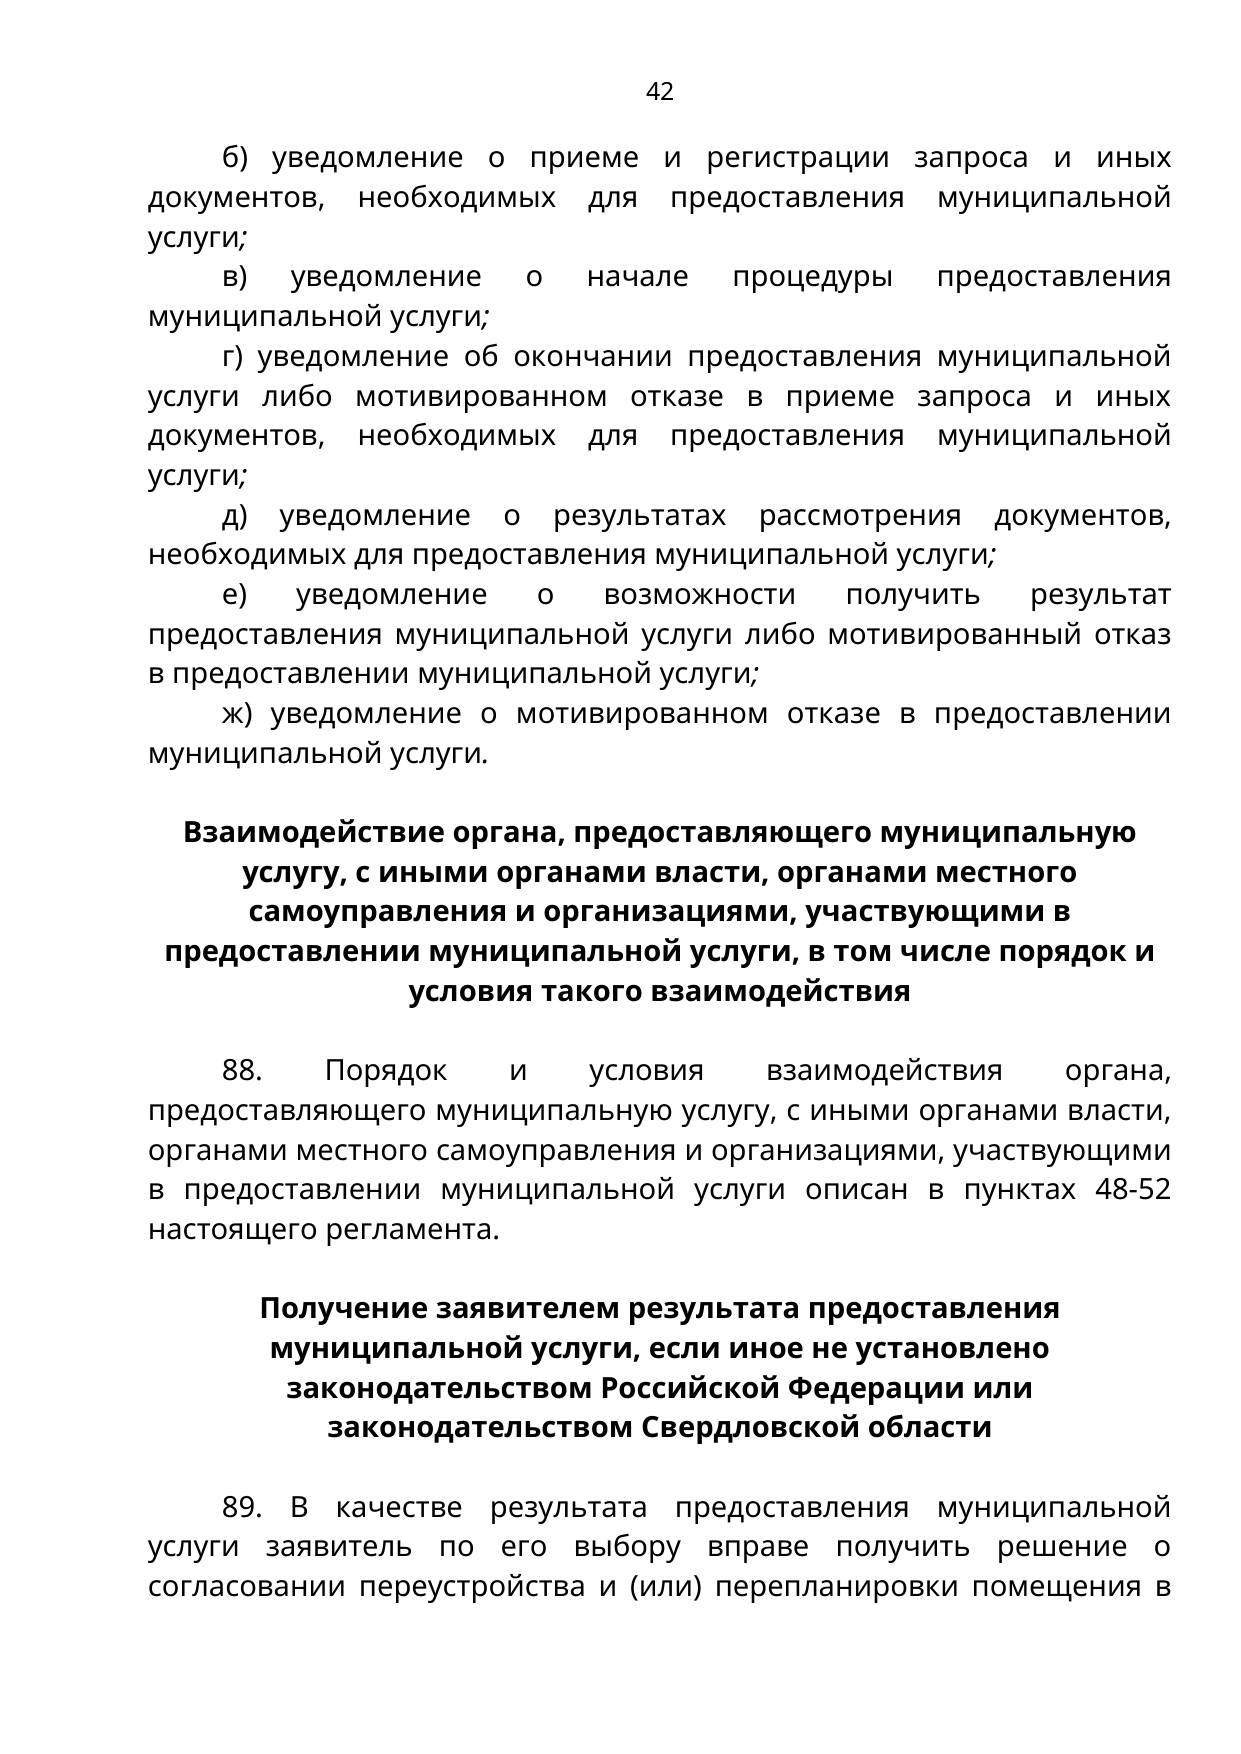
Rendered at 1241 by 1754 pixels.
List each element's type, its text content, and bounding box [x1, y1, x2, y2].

text 88. Порядок и условия взаимодействия органа, предоставляющего муниципальную услугу, с иными органами власти, органами местного самоуправления и организациями, участвующими в предоставлении муниципальной услуги описан в пунктах 48-52 настоящего регламента. [148, 1049, 1172, 1248]
text ж) уведомление о мотивированном отказе в предоставлении муниципальной услуги. [148, 692, 1172, 772]
text е) уведомление о возможности получить результат предоставления муниципальной услуги либо мотивированный отказ в предоставлении муниципальной услуги; [148, 573, 1172, 692]
text г) уведомление об окончании предоставления муниципальной услуги либо мотивированном отказе в приеме запроса и иных документов, необходимых для предоставления муниципальной услуги; [148, 335, 1172, 494]
text в) уведомление о начале процедуры предоставления муниципальной услуги; [148, 256, 1172, 335]
text Взаимодействие органа, предоставляющего муниципальную услугу, с иными органами власти, органами местного самоуправления и организациями, участвующими в предоставлении муниципальной услуги, в том числе порядок и условия такого взаимодействия [148, 811, 1172, 1010]
text Получение заявителем результата предоставления муниципальной услуги, если иное не установлено законодательством Российской Федерации или законодательством Свердловской области [148, 1288, 1172, 1446]
text д) уведомление о результатах рассмотрения документов, необходимых для предоставления муниципальной услуги; [148, 494, 1172, 573]
text б) уведомление о приеме и регистрации запроса и иных документов, необходимых для предоставления муниципальной услуги; [148, 137, 1172, 256]
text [148, 1486, 1172, 1605]
